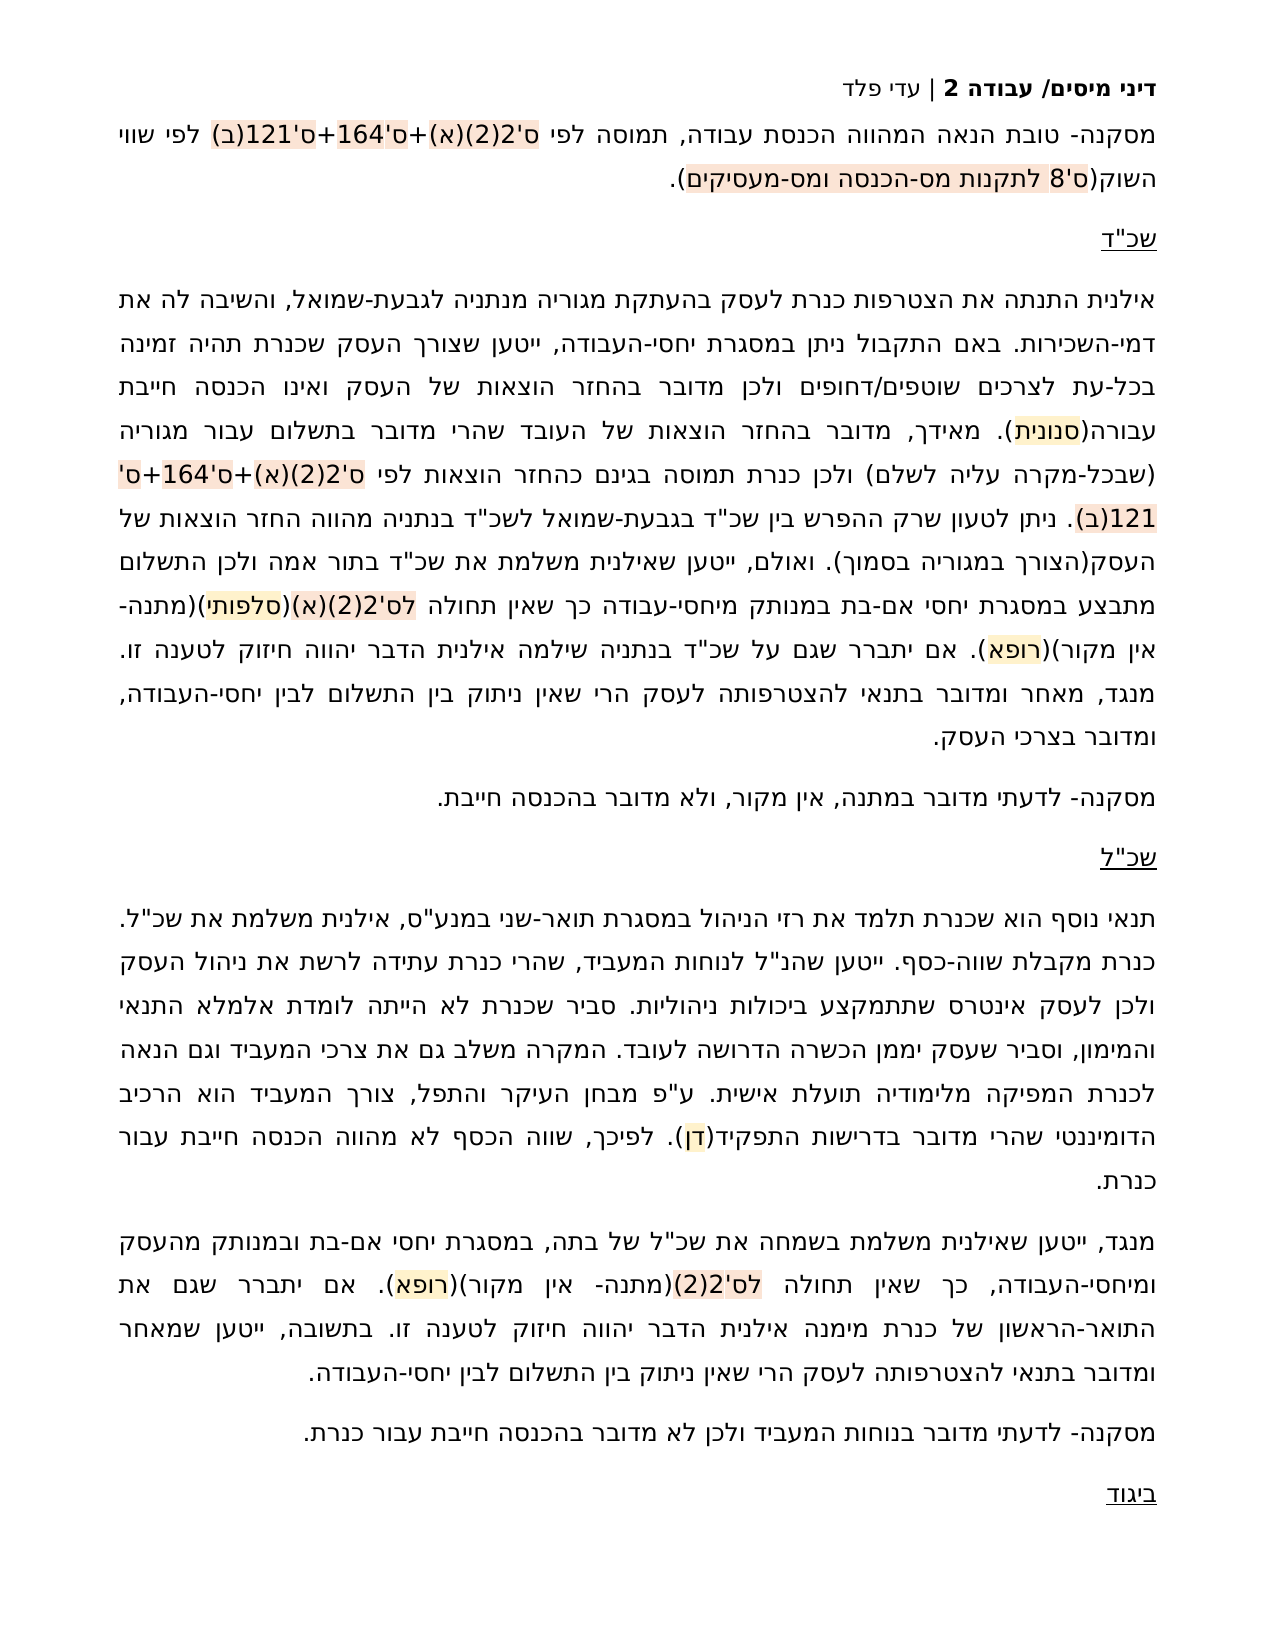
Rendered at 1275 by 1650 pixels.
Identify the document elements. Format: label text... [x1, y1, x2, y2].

text שכ"ל [118, 843, 1157, 872]
text מסקנה- לדעתי מדובר בנוחות המעביד ולכן לא מדובר בהכנסה חייבת עבור כנרת. [118, 1418, 1157, 1447]
text ביגוד [118, 1479, 1157, 1508]
text מנגד, ייטען שאילנית משלמת בשמחה את שכ"ל של בתה, במסגרת יחסי אם-בת ובמנותק מהעסק ומיחסי-העבודה, כך שאין תחולה לס'2(2)(מתנה- אין מקור)(רופא). אם יתברר שגם את התואר-הראשון של כנרת מימנה אילנית הדבר יהווה חיזוק לטענה זו. בתשובה, ייטען שמאחר ומדובר בתנאי להצטרפותה לעסק הרי שאין ניתוק בין התשלום לבין יחסי-העבודה. [118, 1227, 1157, 1387]
text אילנית התנתה את הצטרפות כנרת לעסק בהעתקת מגוריה מנתניה לגבעת-שמואל, והשיבה לה את דמי-השכירות. באם התקבול ניתן במסגרת יחסי-העבודה, ייטען שצורך העסק שכנרת תהיה זמינה בכל-עת לצרכים שוטפים/דחופים ולכן מדובר בהחזר הוצאות של העסק ואינו הכנסה חייבת עבורה(סנונית). מאידך, מדובר בהחזר הוצאות של העובד שהרי מדובר בתשלום עבור מגוריה (שבכל-מקרה עליה לשלם) ולכן כנרת תמוסה בגינם כהחזר הוצאות לפי ס'2(2)(א)+ס'164+ס'121(ב). ניתן לטעון שרק ההפרש בין שכ"ד בגבעת-שמואל לשכ"ד בנתניה מהווה החזר הוצאות של העסק(הצורך במגוריה בסמוך). ואולם, ייטען שאילנית משלמת את שכ"ד בתור אמה ולכן התשלום מתבצע במסגרת יחסי אם-בת במנותק מיחסי-עבודה כך שאין תחולה לס'2(2)(א)(סלפותי)(מתנה- אין מקור)(רופא). אם יתברר שגם על שכ"ד בנתניה שילמה אילנית הדבר יהווה חיזוק לטענה זו. מנגד, מאחר ומדובר בתנאי להצטרפותה לעסק הרי שאין ניתוק בין התשלום לבין יחסי-העבודה, ומדובר בצרכי העסק. [118, 285, 1157, 752]
text מסקנה- טובת הנאה המהווה הכנסת עבודה, תמוסה לפי ס'2(2)(א)+ס'164+ס'121(ב) לפי שווי השוק(ס'8 לתקנות מס-הכנסה ומס-מעסיקים). [118, 120, 1157, 193]
text שכ"ד [118, 224, 1157, 254]
text מסקנה- לדעתי מדובר במתנה, אין מקור, ולא מדובר בהכנסה חייבת. [118, 783, 1157, 812]
text תנאי נוסף הוא שכנרת תלמד את רזי הניהול במסגרת תואר-שני במנע"ס, אילנית משלמת את שכ"ל. כנרת מקבלת שווה-כסף. ייטען שהנ"ל לנוחות המעביד, שהרי כנרת עתידה לרשת את ניהול העסק ולכן לעסק אינטרס שתתמקצע ביכולות ניהוליות. סביר שכנרת לא הייתה לומדת אלמלא התנאי והמימון, וסביר שעסק יממן הכשרה הדרושה לעובד. המקרה משלב גם את צרכי המעביד וגם הנאה לכנרת המפיקה מלימודיה תועלת אישית. ע"פ מבחן העיקר והתפל, צורך המעביד הוא הרכיב הדומיננטי שהרי מדובר בדרישות התפקיד(דן). לפיכך, שווה הכסף לא מהווה הכנסה חייבת עבור כנרת. [118, 904, 1157, 1195]
